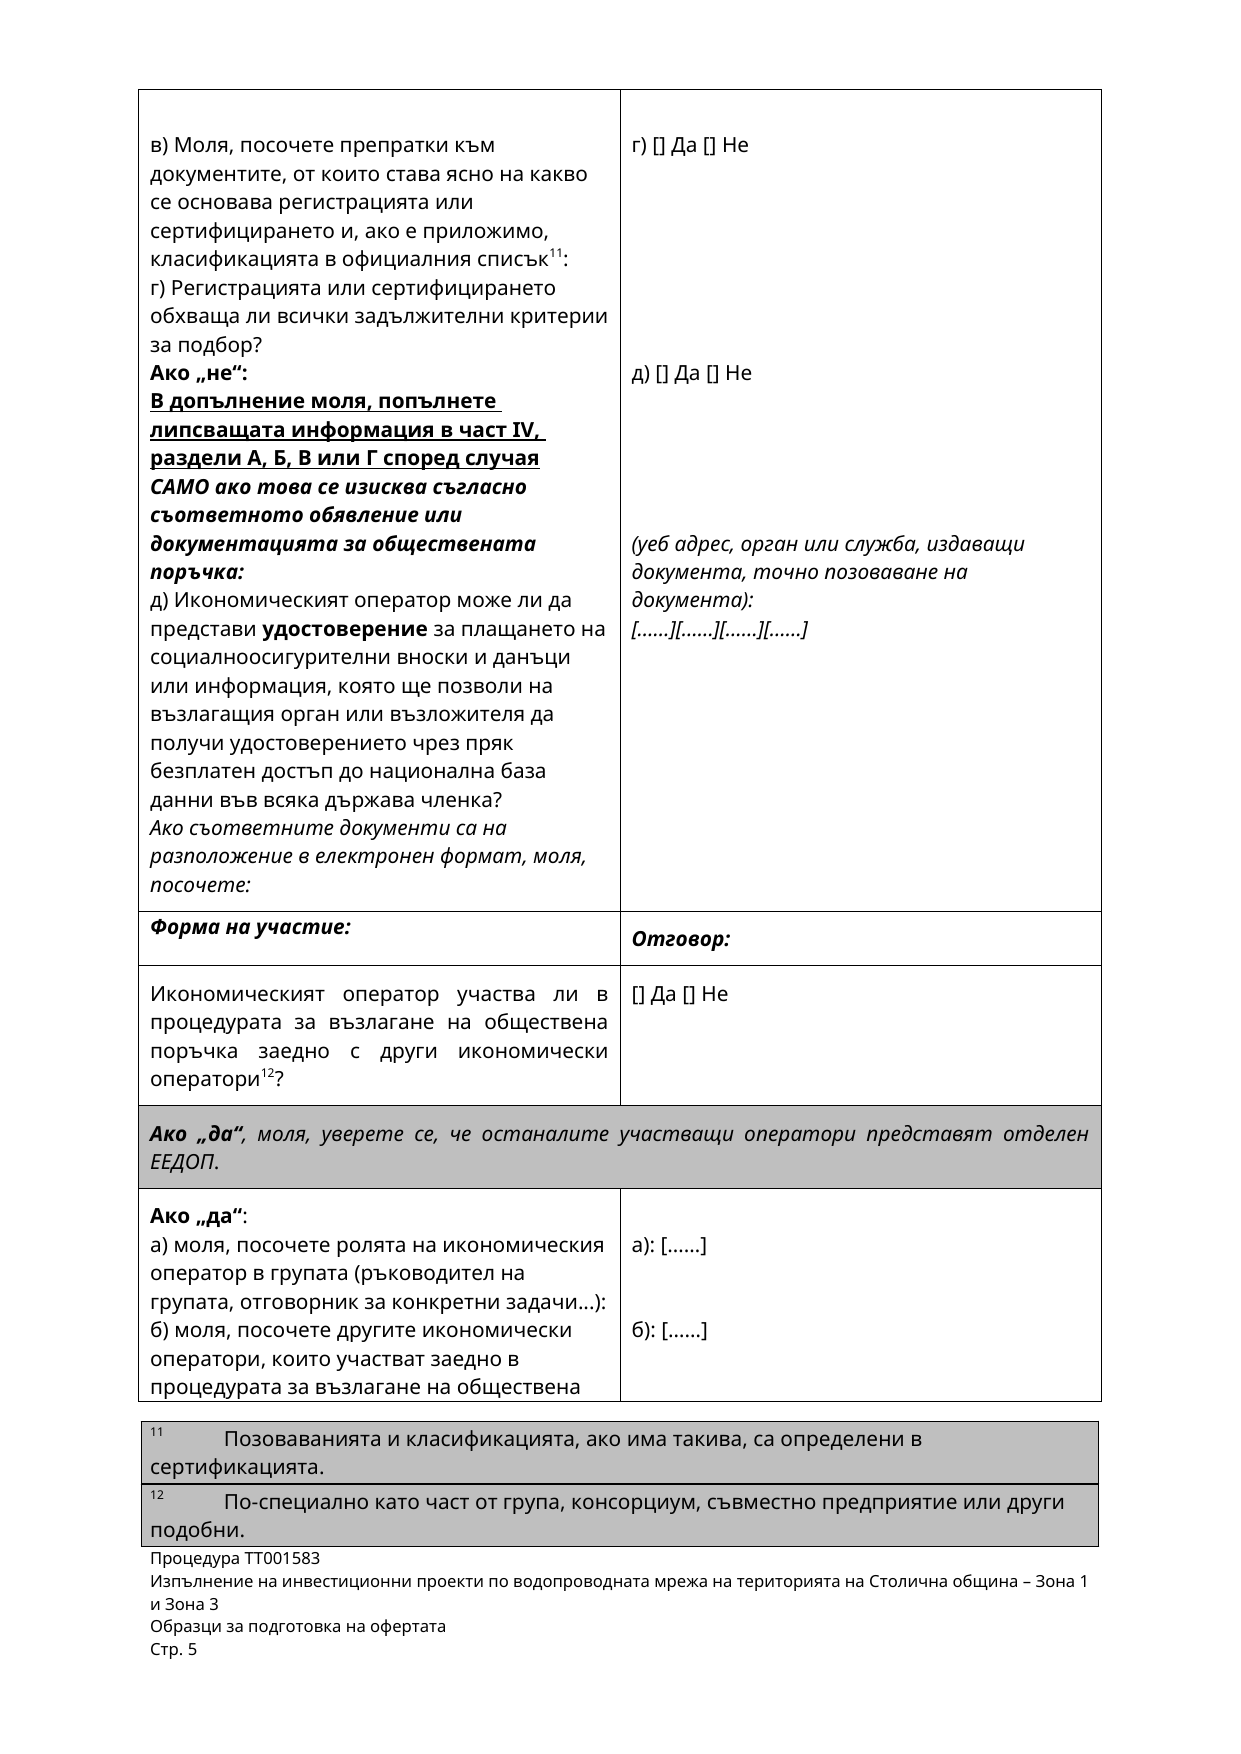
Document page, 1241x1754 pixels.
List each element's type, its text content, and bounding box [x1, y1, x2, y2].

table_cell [139, 1189, 620, 1401]
table_cell Ако „да“, моля, уверете се, че останалите участващи оператори представят отделен ЕЕДОП. [139, 1106, 1101, 1188]
table_cell Икономическият оператор участва ли в процедурата за възлагане на обществена поръчка заедно с други икономически оператори? [139, 966, 620, 1105]
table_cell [621, 1189, 1101, 1401]
table_cell [] Да [] Не [621, 966, 1101, 1105]
table_cell a) [……] б) (уеб адрес, орган или служба, издаващи документа, точно позоваване на документа): [……][……][……][……] в) [……] г) [] Да [] Не д) [] Да [] Не (уеб адрес, орган или служба, издаващи документа, точно позоваване на документа): [……][……][……][……] [621, 90, 1101, 911]
table_cell Форма на участие: [139, 912, 620, 965]
table_cell Ако „да“: Моля, отговорете на въпросите в останалите части от този раздел, раздел Б и, когато е целесъобразно, раздел В от тази част, попълнете част V, когато е приложимо, и при всички случаи попълнете и подпишете част VI. а) Моля посочете наименованието на списъка или сертификата и съответния регистрационен или сертификационен номер, ако е приложимо: б) Ако сертификатът за регистрацията или за сертифицирането е наличен в електронен формат, моля, посочете: в) Моля, посочете препратки към документите, от които става ясно на какво се основава регистрацията или сертифицирането и, ако е приложимо, класификацията в официалния списък: г) Регистрацията или сертифицирането обхваща ли всички задължителни критерии за подбор? Ако „не“: В допълнение моля, попълнете липсващата информация в част ІV, раздели А, Б, В или Г според случая САМО ако това се изисква съгласно съответното обявление или документацията за обществената поръчка: д) Икономическият оператор може ли да представи удостоверение за плащането на социалноосигурителни вноски и данъци или информация, която ще позволи на възлагащия орган или възложителя да получи удостоверението чрез пряк безплатен достъп до национална база данни във всяка държава членка? Ако съответните документи са на разположение в електронен формат, моля, посочете: [139, 90, 620, 911]
table_cell Отговор: [621, 912, 1101, 965]
